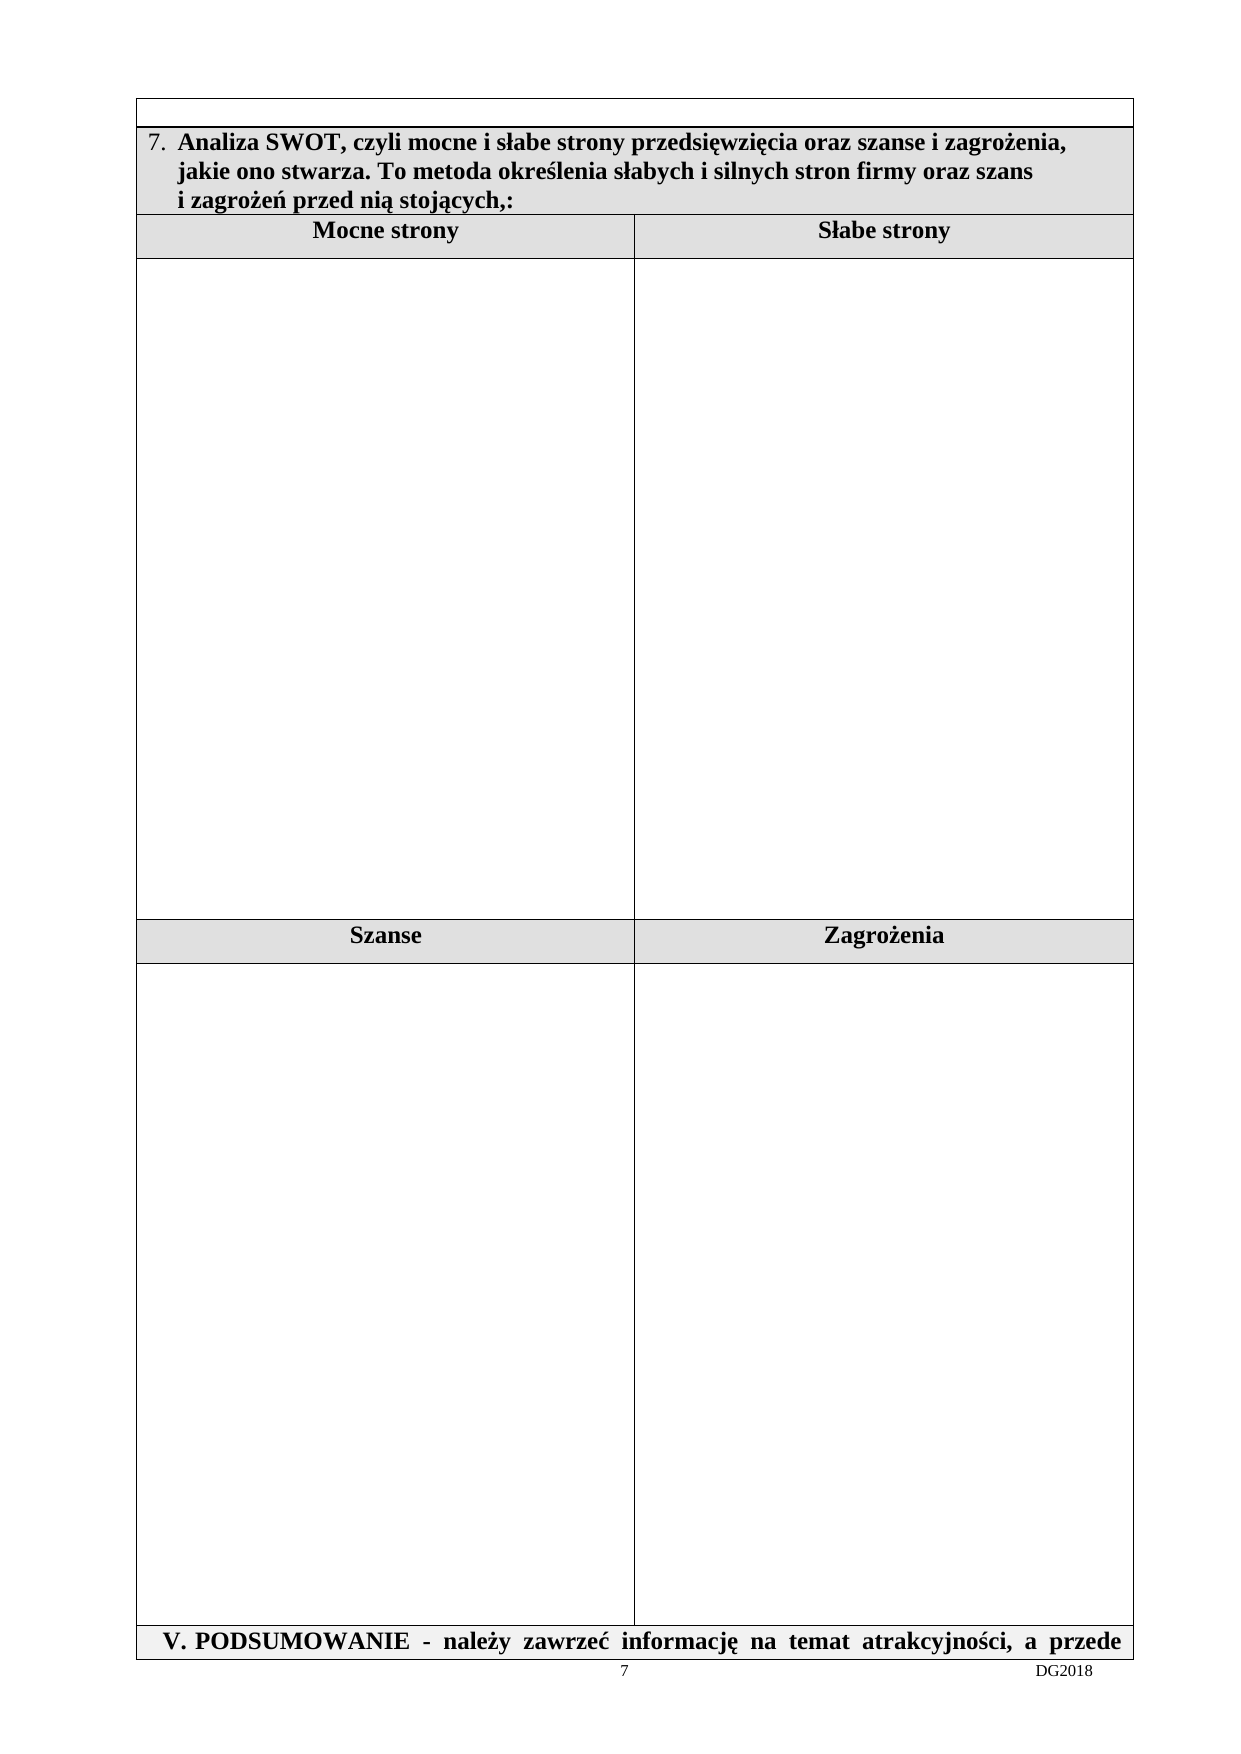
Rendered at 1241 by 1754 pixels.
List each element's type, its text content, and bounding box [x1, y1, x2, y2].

table_cell [137, 99, 1133, 126]
table_cell [137, 964, 634, 1625]
table_cell Analiza SWOT, czyli mocne i słabe strony przedsięwzięcia oraz szanse i zagrożenia, jakie ono stwarza. To metoda określenia słabych i silnych stron firmy oraz szans i zagrożeń przed nią stojących,: [137, 128, 1133, 214]
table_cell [137, 1626, 1133, 1659]
table_cell Szanse [137, 920, 634, 963]
table_cell [137, 259, 634, 919]
table_cell Słabe strony [635, 215, 1133, 258]
table_cell [635, 259, 1133, 919]
table_cell [635, 964, 1133, 1625]
table_cell Zagrożenia [635, 920, 1133, 963]
table_cell Mocne strony [137, 215, 634, 258]
